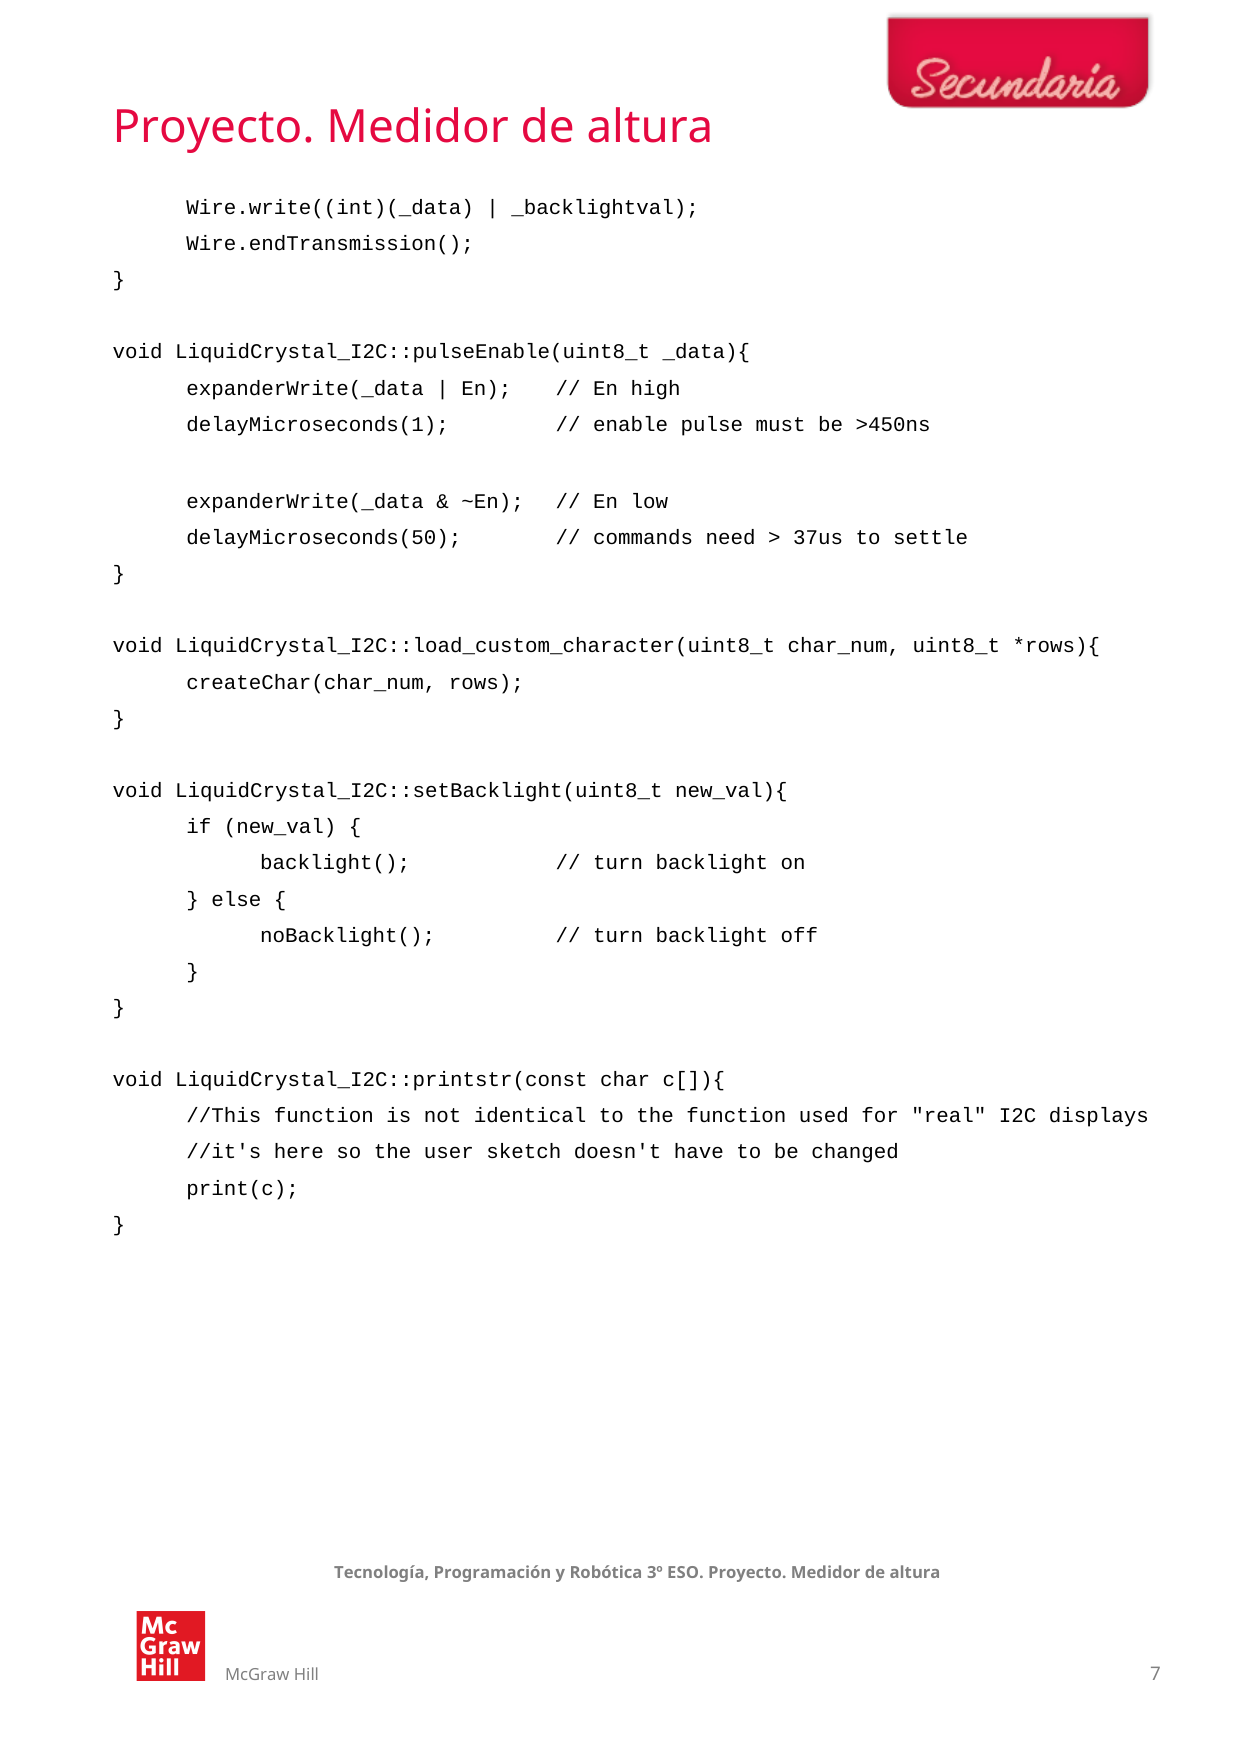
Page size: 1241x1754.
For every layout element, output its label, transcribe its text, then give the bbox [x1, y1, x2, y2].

text void LiquidCrystal_I2C::load_custom_character(uint8_t char_num, uint8_t *rows){ [112, 636, 1162, 659]
text } else { [112, 888, 1162, 912]
text void LiquidCrystal_I2C::setBacklight(uint8_t new_val){ [112, 780, 1162, 804]
text } [112, 563, 1162, 587]
text print(c); [112, 1178, 1162, 1201]
text } [112, 269, 1162, 293]
text delayMicroseconds(50); // commands need > 37us to settle [112, 527, 1162, 551]
text if (new_val) { [112, 816, 1162, 840]
text Wire.endTransmission(); [112, 233, 1162, 257]
text } [112, 708, 1162, 731]
picture [882, 7, 1159, 113]
text } [112, 961, 1162, 984]
text backlight(); // turn backlight on [112, 852, 1162, 876]
text Wire.write((int)(_data) | _backlightval); [112, 197, 1162, 221]
text //it's here so the user sketch doesn't have to be changed [112, 1142, 1162, 1165]
text createChar(char_num, rows); [112, 672, 1162, 695]
text expanderWrite(_data & ~En); // En low [112, 491, 1162, 514]
text } [112, 1214, 1162, 1237]
text noBacklight(); // turn backlight off [112, 925, 1162, 948]
text } [112, 997, 1162, 1021]
text //This function is not identical to the function used for "real" I2C displays [112, 1105, 1162, 1129]
text delayMicroseconds(1); // enable pulse must be >450ns [112, 414, 1162, 437]
picture [136, 1611, 206, 1681]
text void LiquidCrystal_I2C::printstr(const char c[]){ [112, 1069, 1162, 1093]
text void LiquidCrystal_I2C::pulseEnable(uint8_t _data){ [112, 342, 1162, 365]
text expanderWrite(_data | En); // En high [112, 378, 1162, 401]
